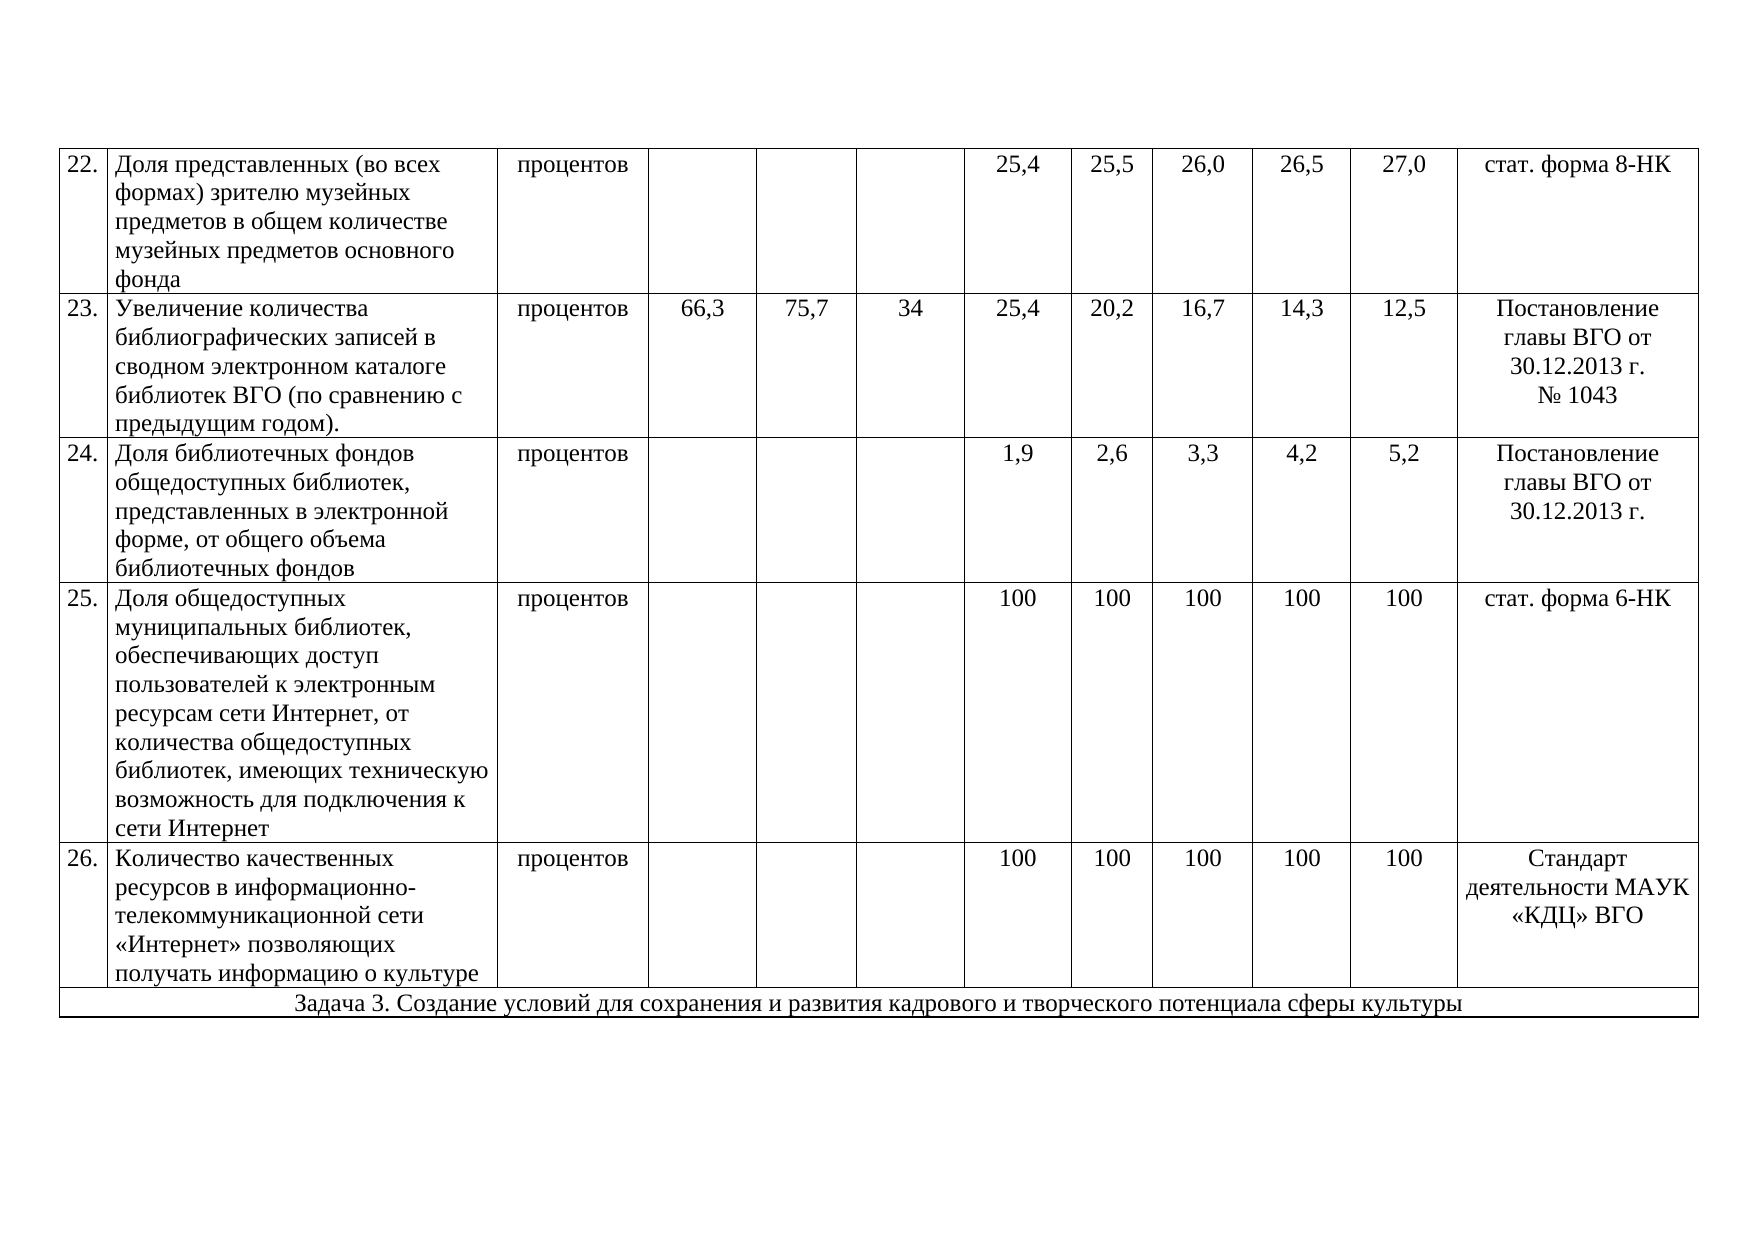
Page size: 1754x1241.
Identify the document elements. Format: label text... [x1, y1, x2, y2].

table_cell 100 [1253, 843, 1350, 987]
table_cell [649, 843, 756, 987]
table_cell [857, 438, 964, 582]
table_cell процентов [498, 583, 648, 842]
table_cell стат. форма 8-НК [1458, 149, 1698, 292]
table_cell 25,4 [965, 294, 1071, 437]
table_cell [60, 149, 107, 292]
table_cell [60, 583, 107, 842]
table_cell 100 [1253, 583, 1350, 842]
table_cell 26,5 [1253, 149, 1350, 292]
table_cell 100 [1072, 583, 1152, 842]
table_cell 2,6 [1072, 438, 1152, 582]
table_cell Увеличение количества библиографических записей в сводном электронном каталоге библиотек ВГО (по сравнению с предыдущим годом). [108, 294, 497, 437]
table_cell стат. форма 6-НК [1458, 583, 1698, 842]
table_cell Доля общедоступных муниципальных библиотек, обеспечивающих доступ пользователей к электронным ресурсам сети Интернет, от количества общедоступных библиотек, имеющих техническую возможность для подключения к сети Интернет [108, 583, 497, 842]
table_cell 75,7 [757, 294, 856, 437]
table_cell 25,5 [1072, 149, 1152, 292]
table_cell 25,4 [965, 149, 1071, 292]
table_cell Доля библиотечных фондов общедоступных библиотек, представленных в электронной форме, от общего объема библиотечных фондов [108, 438, 497, 582]
table_cell 27,0 [1351, 149, 1457, 292]
table_cell [60, 438, 107, 582]
table_cell Постановление главы ВГО от 30.12.2013 г. № 1043 [1458, 294, 1698, 437]
table_cell 100 [1153, 843, 1252, 987]
table_cell Доля представленных (во всех формах) зрителю музейных предметов в общем количестве музейных предметов основного фонда [108, 149, 497, 292]
table_cell Количество качественных ресурсов в информационно-телекоммуникационной сети «Интернет» позволяющих получать информацию о культуре [108, 843, 497, 987]
table_cell 16,7 [1153, 294, 1252, 437]
table_cell 4,2 [1253, 438, 1350, 582]
table_cell процентов [498, 438, 648, 582]
table_cell 100 [1153, 583, 1252, 842]
table_cell [649, 583, 756, 842]
table_cell 34 [857, 294, 964, 437]
table_cell Задача 3. Создание условий для сохранения и развития кадрового и творческого потенциала сферы культуры [60, 988, 1698, 1016]
table_cell 20,2 [1072, 294, 1152, 437]
table_cell 26,0 [1153, 149, 1252, 292]
table_cell [757, 438, 856, 582]
table_cell процентов [498, 294, 648, 437]
table_cell [60, 843, 107, 987]
table_cell 100 [1351, 583, 1457, 842]
table_cell 100 [965, 583, 1071, 842]
table_cell 100 [965, 843, 1071, 987]
table_cell 3,3 [1153, 438, 1252, 582]
table_cell 66,3 [649, 294, 756, 437]
table_cell 1,9 [965, 438, 1071, 582]
table_cell [757, 583, 856, 842]
table_cell [857, 583, 964, 842]
table_cell [857, 843, 964, 987]
table_cell 100 [1072, 843, 1152, 987]
table_cell 5,2 [1351, 438, 1457, 582]
table_cell процентов [498, 149, 648, 292]
table_cell [757, 843, 856, 987]
table_cell [757, 149, 856, 292]
table_cell Постановление главы ВГО от 30.12.2013 г. [1458, 438, 1698, 582]
table_cell Стандарт деятельности МАУК «КДЦ» ВГО [1458, 843, 1698, 987]
table_cell [60, 294, 107, 437]
table_cell процентов [498, 843, 648, 987]
table_cell 100 [1351, 843, 1457, 987]
table_cell [649, 149, 756, 292]
table_cell [649, 438, 756, 582]
table_cell [857, 149, 964, 292]
table_cell 12,5 [1351, 294, 1457, 437]
table_cell 14,3 [1253, 294, 1350, 437]
